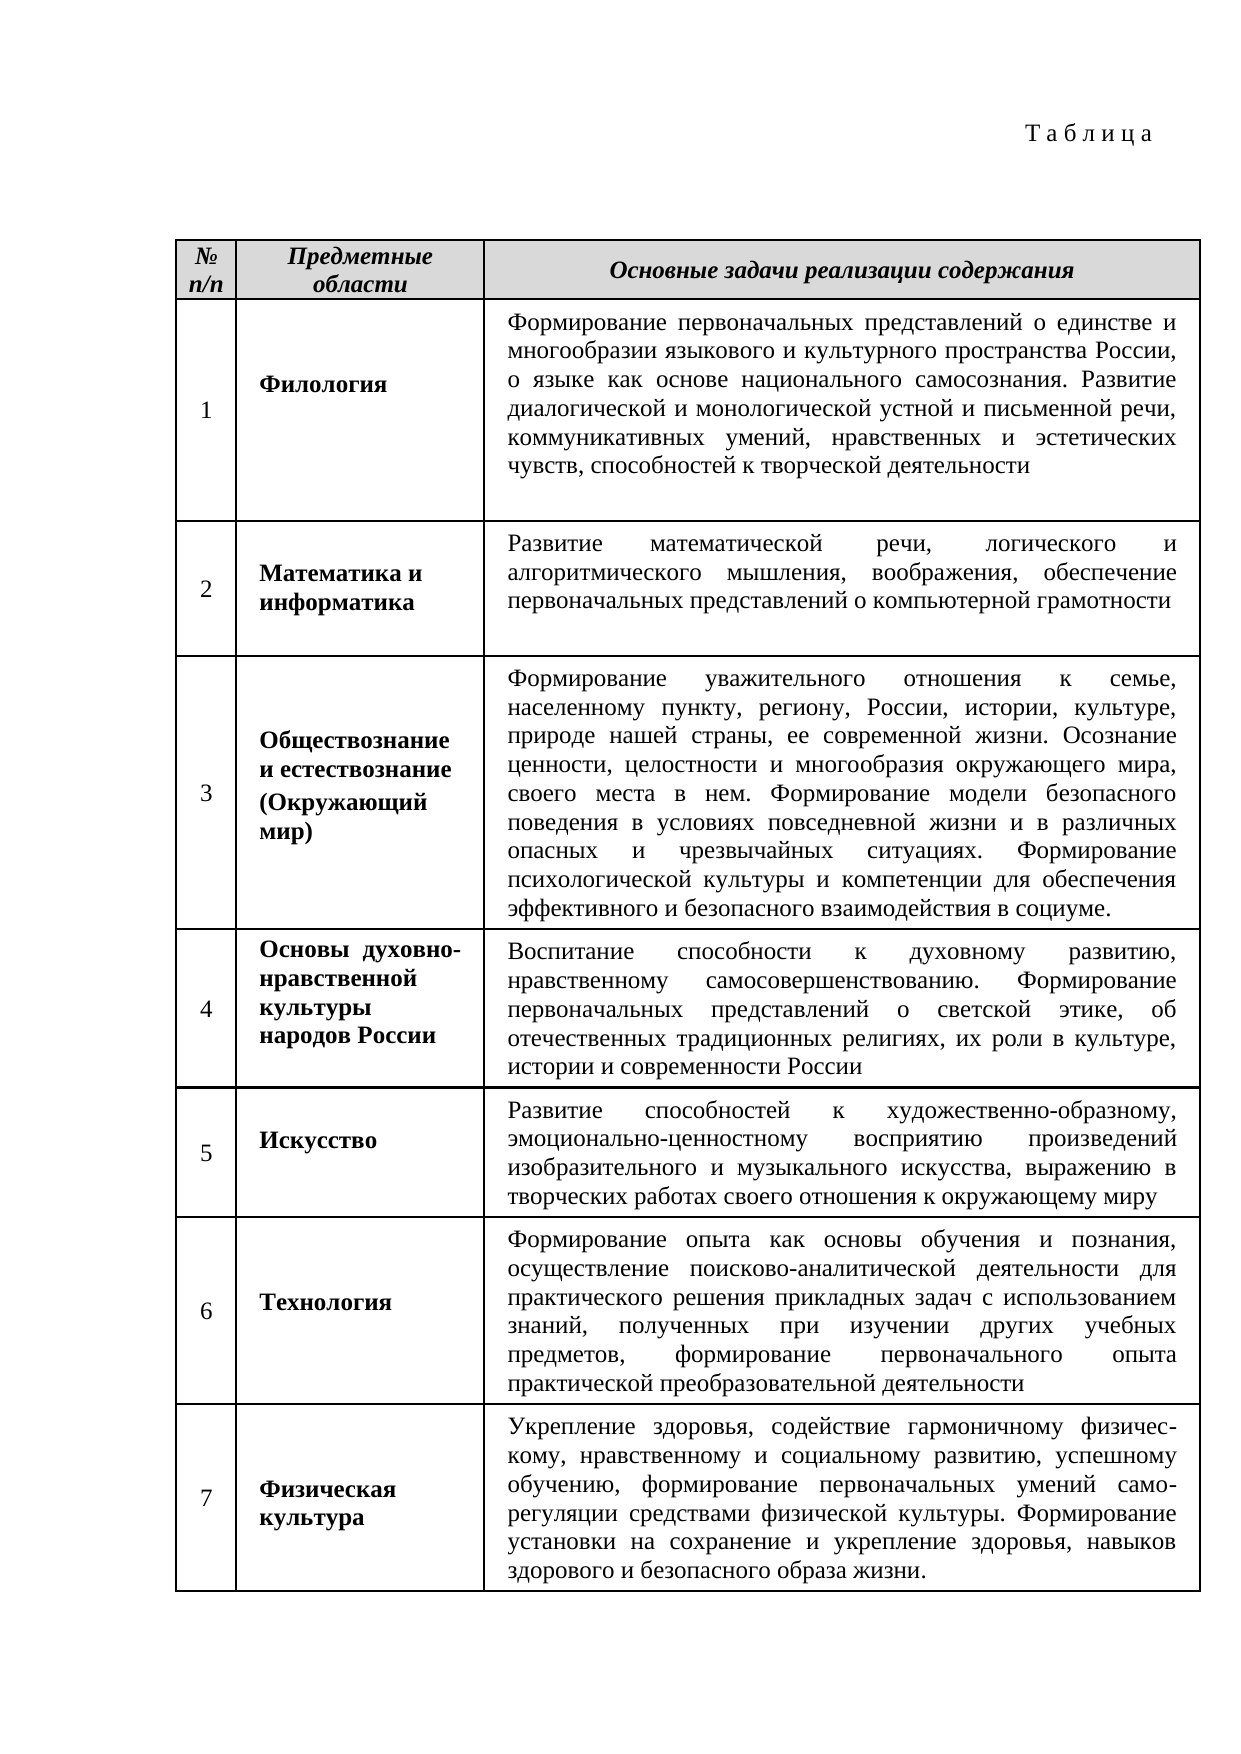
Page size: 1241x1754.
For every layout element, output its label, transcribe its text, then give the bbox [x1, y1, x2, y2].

table_cell Развитие способностей к художественно-образному, эмоционально-ценностному восприятию произведений изобразительного и музыкального искусства, выражению в творческих работах своего отношения к окружающему миру [485, 1089, 1199, 1216]
table_header Основные задачи реализации содержания [485, 241, 1199, 298]
table_cell Воспитание способности к духовному развитию, нравственному самосовершенствованию. Формирование первоначальных представлений о светской этике, об отечественных традиционных религиях, их роли в культуре, истории и современности России [485, 930, 1199, 1086]
table_cell Искусство [237, 1089, 483, 1216]
table_cell 7 [177, 1405, 235, 1590]
table_cell 6 [177, 1218, 235, 1403]
table_cell 5 [177, 1089, 235, 1216]
table_header Предметные области [237, 241, 483, 298]
table_cell 2 [177, 522, 235, 655]
text Т а б л и ц а [177, 118, 1152, 147]
table_cell Технология [237, 1218, 483, 1403]
table_cell 4 [177, 930, 235, 1086]
table_cell 1 [177, 300, 235, 520]
table_cell Укрепление здоровья, содействие гармоничному физическому, нравственному и социальному развитию, успешному обучению, формирование первоначальных умений саморегуляции средствами физической культуры. Формирование установки на сохранение и укрепление здоровья, навыков здорового и безопасного образа жизни. [485, 1405, 1199, 1590]
table_cell Физическая культура [237, 1405, 483, 1590]
table_cell Математика и информатика [237, 522, 483, 655]
table_cell Формирование опыта как основы обучения и познания, осуществление поисково-аналитической деятельности для практического решения прикладных задач с использованием знаний, полученных при изучении других учебных предметов, формирование первоначального опыта практической преобразовательной деятельности [485, 1218, 1199, 1403]
table_header № п/п [177, 241, 235, 298]
table_cell Филология [237, 300, 483, 520]
table_cell Формирование первоначальных представлений о единстве и многообразии языкового и культурного пространства России, о языке как основе национального самосознания. Развитие диалогической и монологической устной и письменной речи, коммуникативных умений, нравственных и эстетических чувств, способностей к творческой деятельности [485, 300, 1199, 520]
table_cell Основы духовно-нравственной культуры народов России [237, 930, 483, 1086]
table_cell Формирование уважительного отношения к семье, населенному пункту, региону, России, истории, культуре, природе нашей страны, ее современной жизни. Осознание ценности, целостности и многообразия окружающего мира, своего места в нем. Формирование модели безопасного поведения в условиях повседневной жизни и в различных опасных и чрезвычайных ситуациях. Формирование психологической культуры и компетенции для обеспечения эффективного и безопасного взаимодействия в социуме. [485, 657, 1199, 928]
table_cell Развитие математической речи, логического и алгоритмического мышления, воображения, обеспечение первоначальных представлений о компьютерной грамотности [485, 522, 1199, 655]
table_cell Обществознание и естествознание (Окружающий мир) [237, 657, 483, 928]
table_cell 3 [177, 657, 235, 928]
